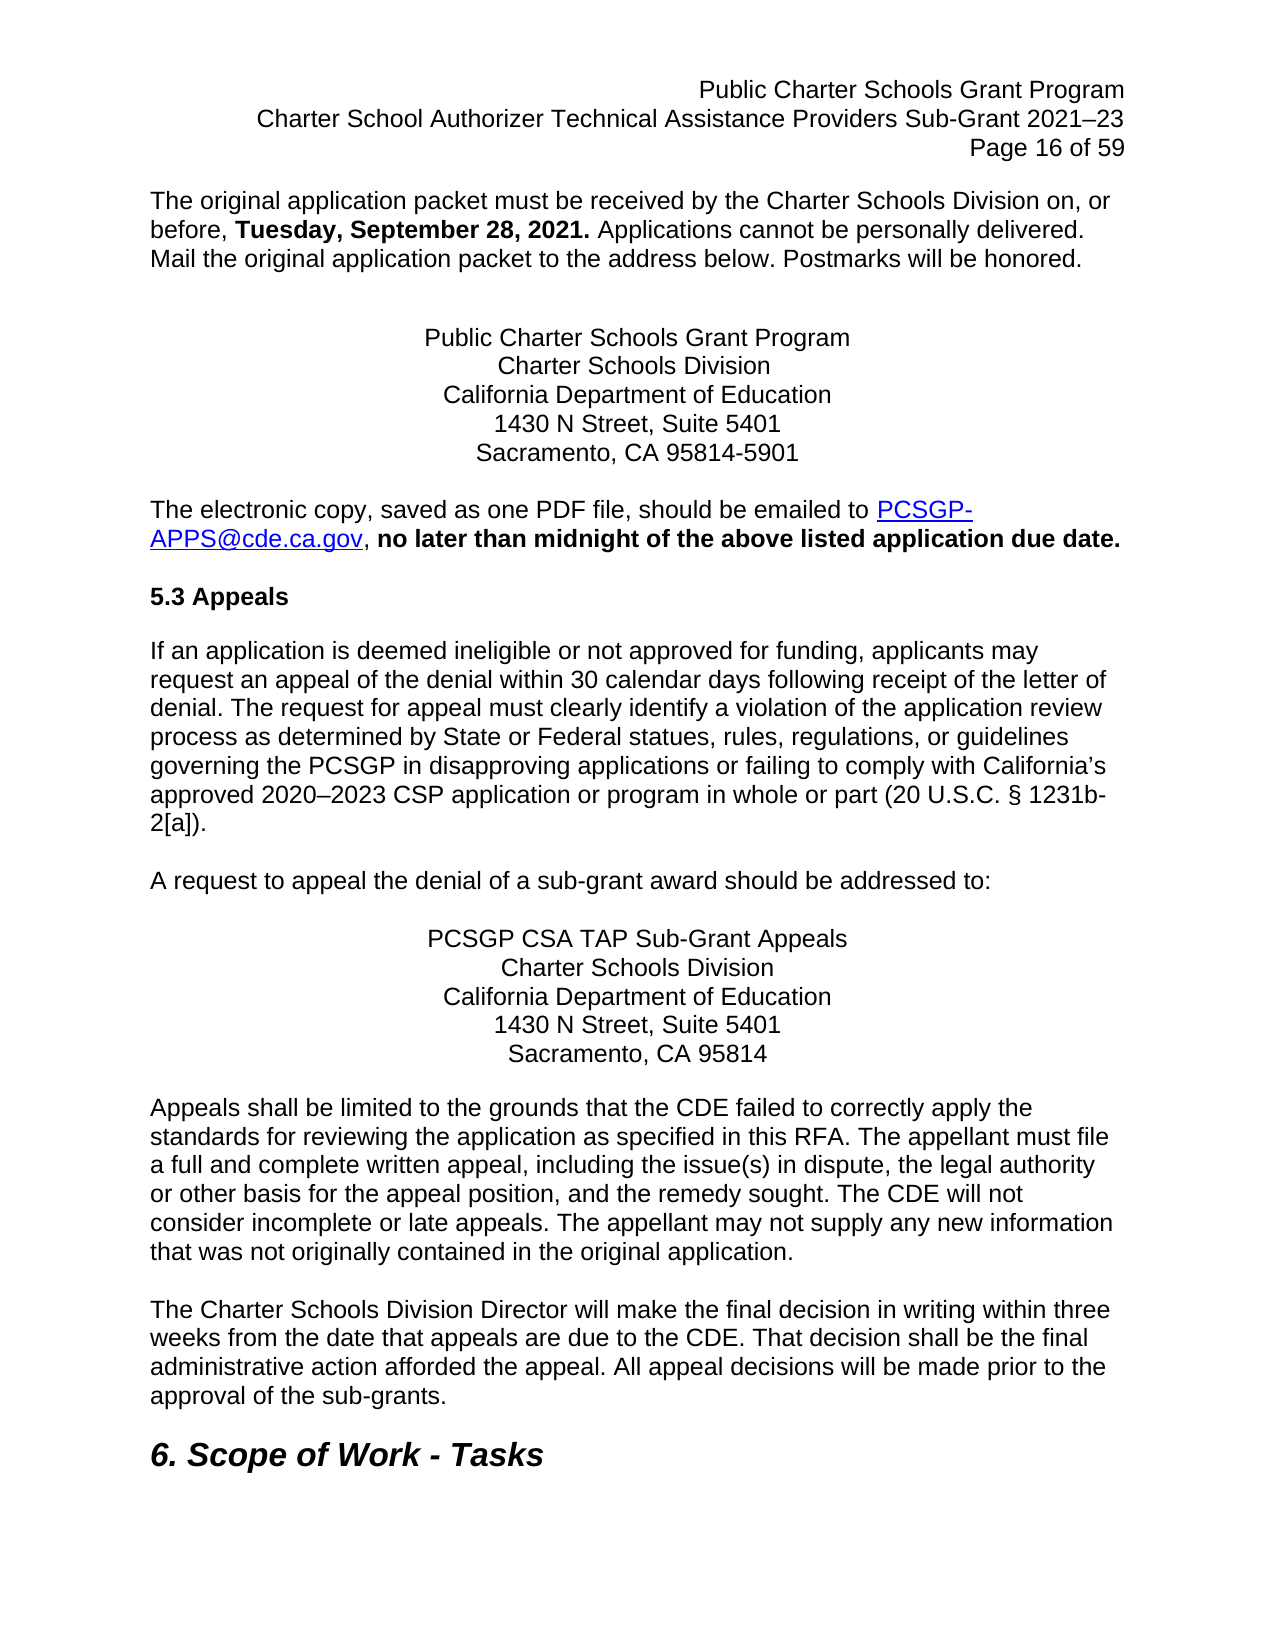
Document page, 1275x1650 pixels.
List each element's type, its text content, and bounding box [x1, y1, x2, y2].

text A request to appeal the denial of a sub-grant award should be addressed to: [150, 866, 1125, 895]
text Sacramento, CA 95814 [150, 1039, 1125, 1068]
text Public Charter Schools Grant Program Charter Schools Division California Department of Education 1430 N Street, Suite 5401 Sacramento, CA 95814-5901 [150, 322, 1125, 466]
text Appeals shall be limited to the grounds that the CDE failed to correctly apply the standards for reviewing the application as specified in this RFA. The appellant must file a full and complete written appeal, including the issue(s) in dispute, the legal authority or other basis for the appeal position, and the remedy sought. The CDE will not consider incomplete or late appeals. The appellant may not supply any new information that was not originally contained in the original application. [150, 1093, 1125, 1265]
text If an application is deemed ineligible or not approved for funding, applicants may request an appeal of the denial within 30 calendar days following receipt of the letter of denial. The request for appeal must clearly identify a violation of the application review process as determined by State or Federal statues, rules, regulations, or guidelines governing the PCSGP in disapproving applications or failing to comply with California’s approved 2020–2023 CSP application or program in whole or part (20 U.S.C. § 1231b-2[a]). [150, 636, 1125, 837]
text The electronic copy, saved as one PDF file, should be emailed to PCSGP-APPS@cde.ca.gov, no later than midnight of the above listed application due date. [150, 495, 1125, 553]
text 1430 N Street, Suite 5401 [150, 1010, 1125, 1039]
text California Department of Education [150, 982, 1125, 1010]
text The Charter Schools Division Director will make the final decision in writing within three weeks from the date that appeals are due to the CDE. That decision shall be the final administrative action afforded the appeal. All appeal decisions will be made prior to the approval of the sub-grants. [150, 1294, 1125, 1409]
text Charter Schools Division [150, 953, 1125, 982]
subtitle 5.3 Appeals [150, 582, 1125, 611]
subtitle 6. Scope of Work - Tasks [150, 1434, 1125, 1473]
text PCSGP CSA TAP Sub-Grant Appeals [150, 924, 1125, 953]
text The original application packet must be received by the Charter Schools Division on, or before, Tuesday, September 28, 2021. Applications cannot be personally delivered. Mail the original application packet to the address below. Postmarks will be honored. [150, 186, 1125, 272]
